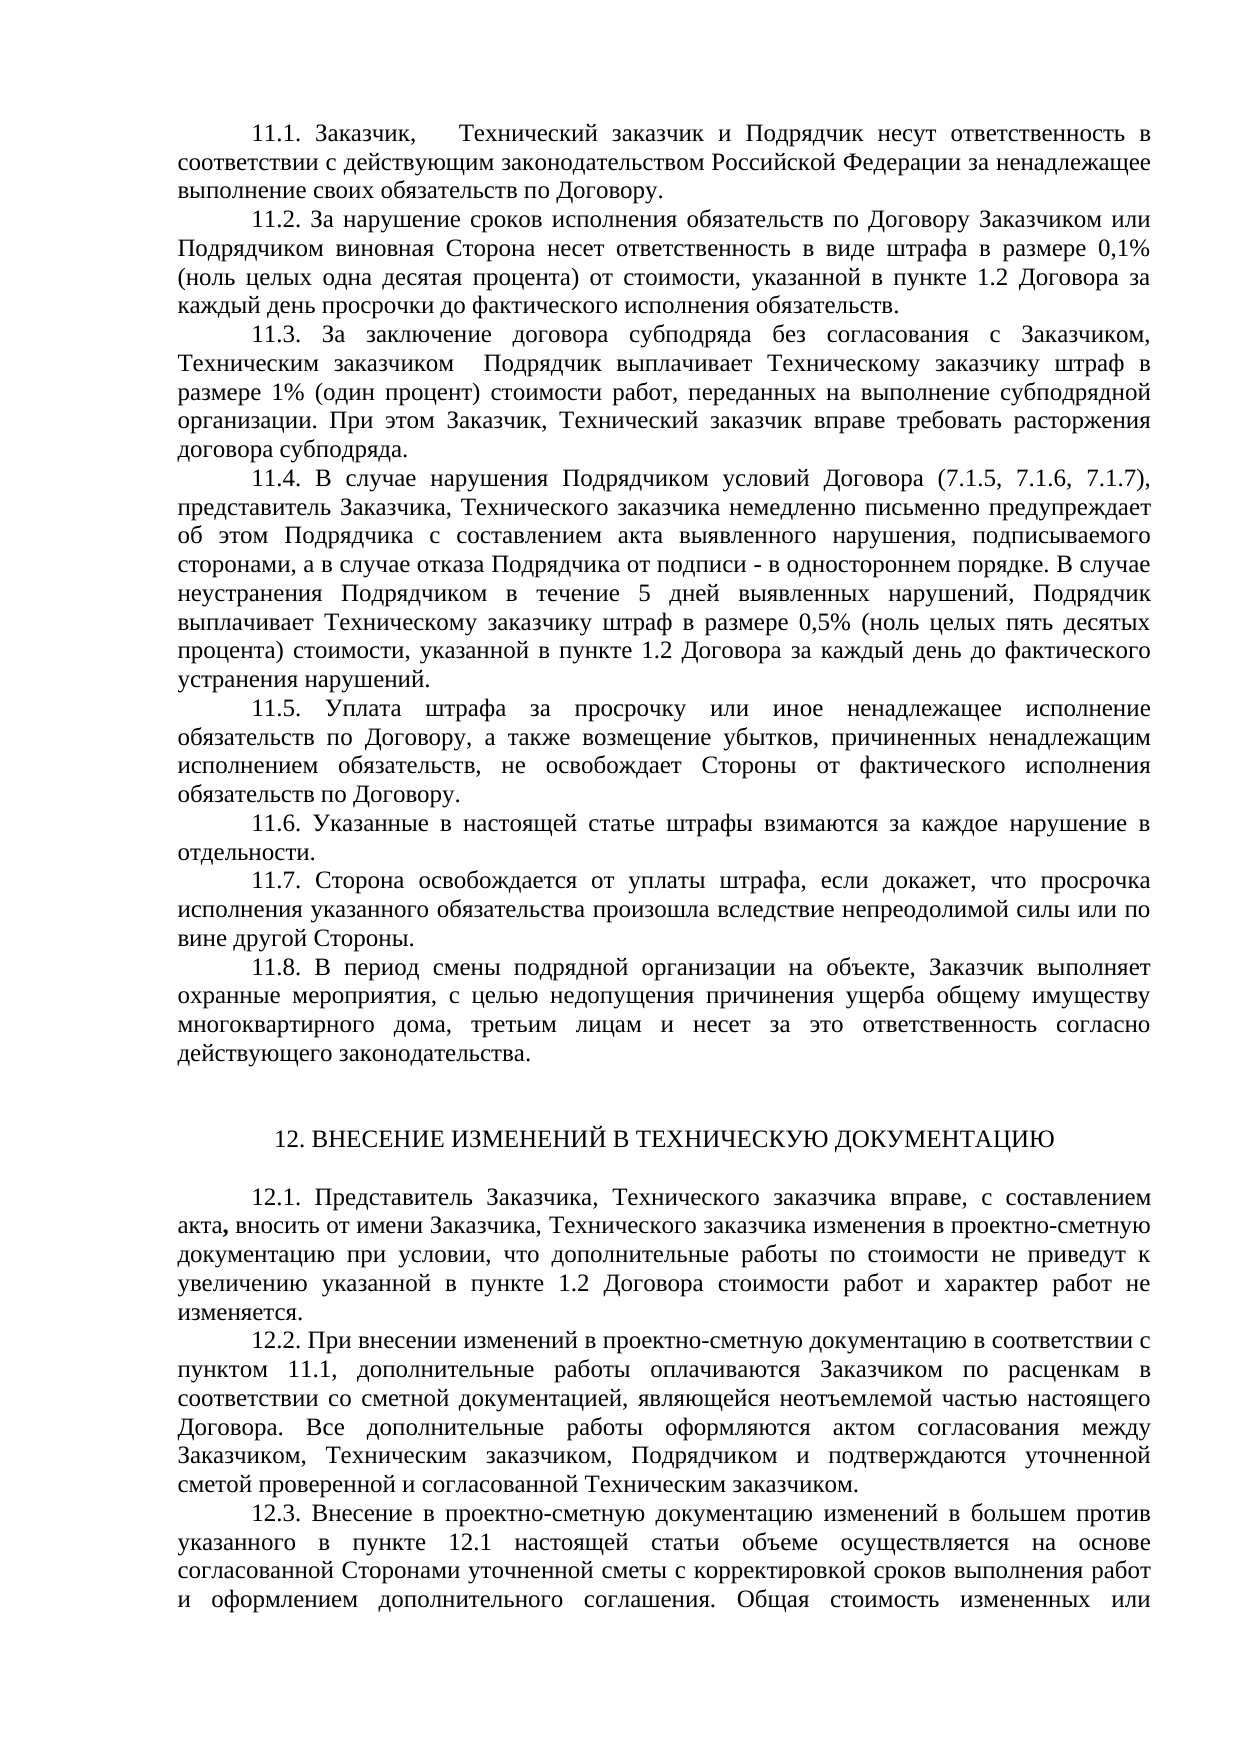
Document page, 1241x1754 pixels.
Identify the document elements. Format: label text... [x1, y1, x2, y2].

text 11.2. За нарушение сроков исполнения обязательств по Договору Заказчиком или Подрядчиком виновная Сторона несет ответственность в виде штрафа в размере 0,1% (ноль целых одна десятая процента) от стоимости, указанной в пункте 1.2 Договора за каждый день просрочки до фактического исполнения обязательств. [177, 204, 1152, 319]
text 11.1. Заказчик, Технический заказчик и Подрядчик несут ответственность в соответствии с действующим законодательством Российской Федерации за ненадлежащее выполнение своих обязательств по Договору. [177, 118, 1152, 204]
text 12. ВНЕСЕНИЕ ИЗМЕНЕНИЙ В ТЕХНИЧЕСКУЮ ДОКУМЕНТАЦИЮ [177, 1124, 1152, 1153]
text 11.4. В случае нарушения Подрядчиком условий Договора (7.1.5, 7.1.6, 7.1.7), представитель Заказчика, Технического заказчика немедленно письменно предупреждает об этом Подрядчика с составлением акта выявленного нарушения, подписываемого сторонами, а в случае отказа Подрядчика от подписи - в одностороннем порядке. В случае неустранения Подрядчиком в течение 5 дней выявленных нарушений, Подрядчик выплачивает Техническому заказчику штраф в размере 0,5% (ноль целых пять десятых процента) стоимости, указанной в пункте 1.2 Договора за каждый день до фактического устранения нарушений. [177, 463, 1152, 693]
text 11.8. В период смены подрядной организации на объекте, Заказчик выполняет охранные мероприятия, с целью недопущения причинения ущерба общему имуществу многоквартирного дома, третьим лицам и несет за это ответственность согласно действующего законодательства. [177, 952, 1152, 1067]
text 11.3. За заключение договора субподряда без согласования с Заказчиком, Техническим заказчиком Подрядчик выплачивает Техническому заказчику штраф в размере 1% (один процент) стоимости работ, переданных на выполнение субподрядной организации. При этом Заказчик, Технический заказчик вправе требовать расторжения договора субподряда. [177, 319, 1152, 463]
text 12.1. Представитель Заказчика, Технического заказчика вправе, с составлением акта, вносить от имени Заказчика, Технического заказчика изменения в проектно-сметную документацию при условии, что дополнительные работы по стоимости не приведут к увеличению указанной в пункте 1.2 Договора стоимости работ и характер работ не изменяется. [177, 1182, 1152, 1326]
text 11.6. Указанные в настоящей статье штрафы взимаются за каждое нарушение в отдельности. [177, 808, 1152, 866]
text 12.2. При внесении изменений в проектно-сметную документацию в соответствии с пунктом 11.1, дополнительные работы оплачиваются Заказчиком по расценкам в соответствии со сметной документацией, являющейся неотъемлемой частью настоящего Договора. Все дополнительные работы оформляются актом согласования между Заказчиком, Техническим заказчиком, Подрядчиком и подтверждаются уточненной сметой проверенной и согласованной Техническим заказчиком. [177, 1326, 1152, 1498]
text 11.5. Уплата штрафа за просрочку или иное ненадлежащее исполнение обязательств по Договору, а также возмещение убытков, причиненных ненадлежащим исполнением обязательств, не освобождает Стороны от фактического исполнения обязательств по Договору. [177, 693, 1152, 808]
text 11.7. Сторона освобождается от уплаты штрафа, если докажет, что просрочка исполнения указанного обязательства произошла вследствие непреодолимой силы или по вине другой Стороны. [177, 866, 1152, 952]
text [177, 1498, 1152, 1613]
